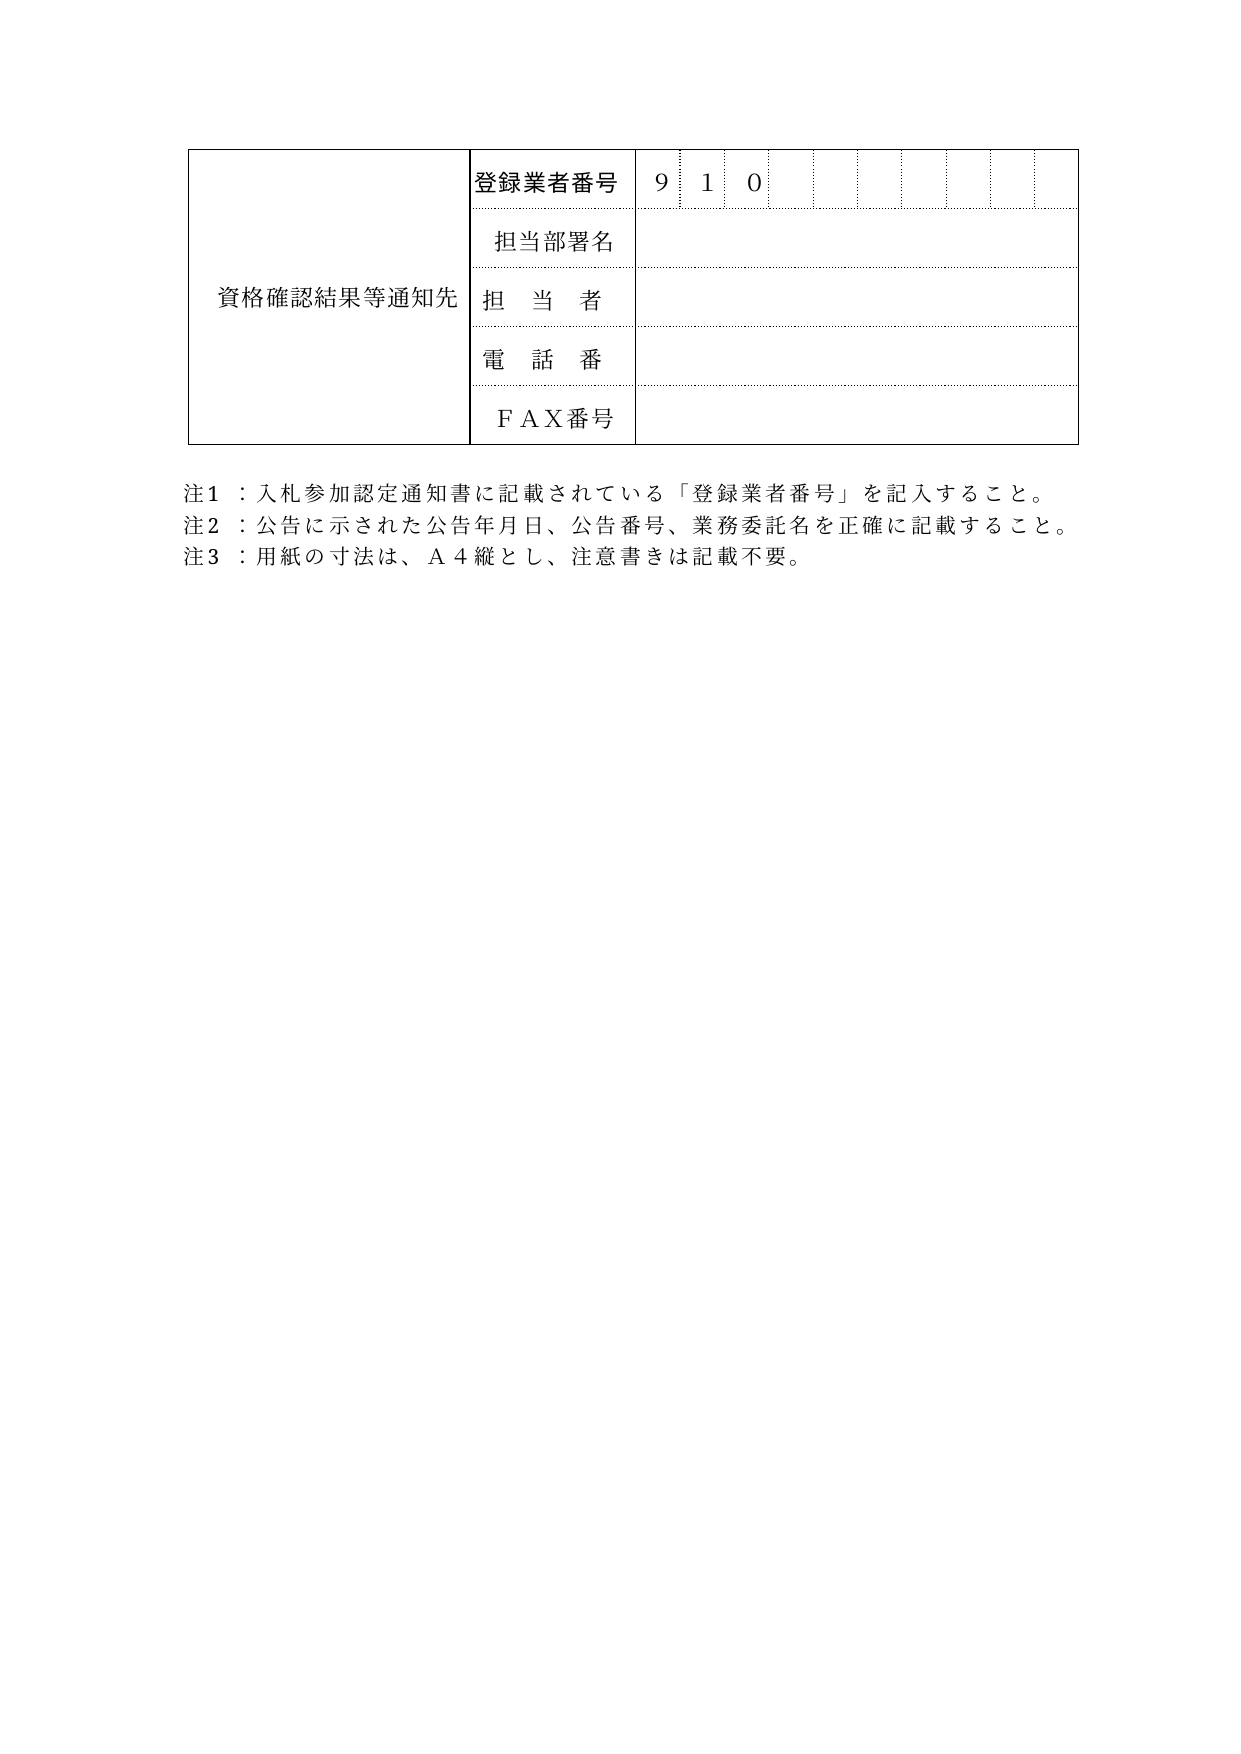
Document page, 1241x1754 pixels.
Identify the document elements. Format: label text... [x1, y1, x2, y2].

table_header [813, 150, 857, 208]
table_cell 電話番号 [471, 326, 635, 385]
table_cell 担当部署名 [471, 208, 635, 267]
table_header [769, 150, 813, 208]
table_header １ [680, 150, 724, 208]
table_cell [636, 326, 1078, 385]
table_header [990, 150, 1034, 208]
text 注2：公告に示された公告年月日、公告番号、業務委託名を正確に記載すること。 [159, 508, 1081, 540]
table_header 登録業者番号 [471, 150, 635, 208]
table_cell 担当者名 [471, 267, 635, 326]
table_cell ＦＡＸ番号 [471, 385, 635, 444]
text 注1：入札参加認定通知書に記載されている「登録業者番号」を記入すること。 [159, 477, 1081, 508]
table_header ０ [724, 150, 769, 208]
table_cell [636, 208, 1078, 267]
table_header [1035, 150, 1078, 208]
table_header ９ [636, 150, 680, 208]
table_header [946, 150, 990, 208]
text 注3：用紙の寸法は、Ａ４縦とし、注意書きは記載不要。 [159, 540, 1081, 572]
table_header [902, 150, 946, 208]
table_cell [636, 267, 1078, 326]
table_header 資格確認結果等通知先 [189, 150, 469, 444]
table_cell [636, 385, 1078, 444]
table_header [857, 150, 902, 208]
